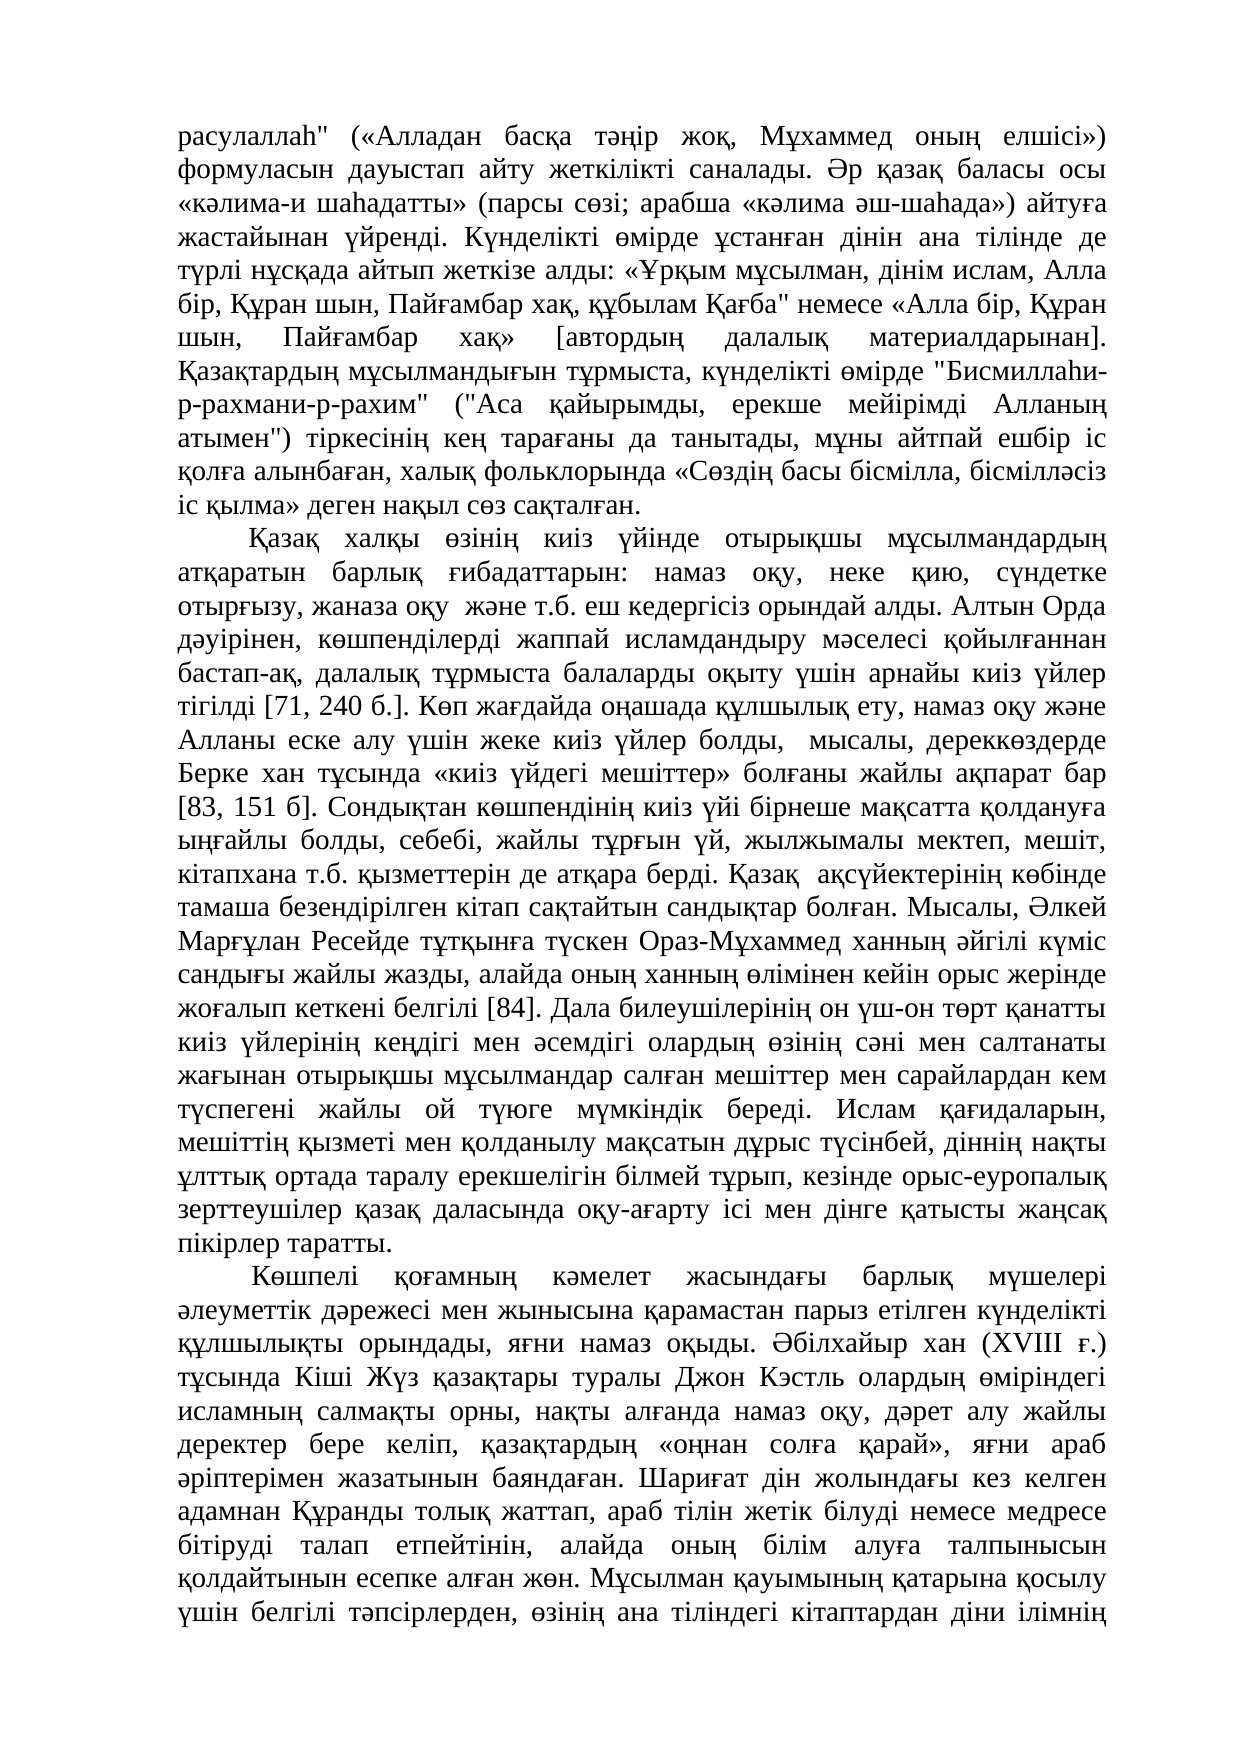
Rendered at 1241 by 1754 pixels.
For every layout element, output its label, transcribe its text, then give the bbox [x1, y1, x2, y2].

text Қазақ халқы өзінің киіз үйінде отырықшы мұсылмандардың атқаратын барлық ғибадаттарын: намаз оқу, неке қию, сүндетке отырғызу, жаназа оқу және т.б. еш кедергісіз орындай алды. Алтын Орда дәуірінен, көшпенділерді жаппай исламдандыру мәселесі қойылғаннан бастап-ақ, далалық тұрмыста балаларды оқыту үшін арнайы киіз үйлер тігілді [71, 240 б.]. Көп жағдайда оңашада құлшылық ету, намаз оқу және Алланы еске алу үшін жеке киіз үйлер болды, мысалы, дереккөздерде Берке хан тұсында «киіз үйдегі мешіттер» болғаны жайлы ақпарат бар [83, 151 б]. Сондықтан көшпендінің киіз үйі бірнеше мақсатта қолдануға ыңғайлы болды, себебі, жайлы тұрғын үй, жылжымалы мектеп, мешіт, кітапхана т.б. қызметтерін де атқара берді. Қазақ ақсүйектерінің көбінде тамаша безендірілген кітап сақтайтын сандықтар болған. Мысалы, Әлкей Марғұлан Ресейде тұтқынға түскен Ораз-Мұхаммед ханның әйгілі күміс сандығы жайлы жазды, алайда оның ханның өлімінен кейін орыс жерінде жоғалып кеткені белгілі [84]. Дала билеушілерінің он үш-он төрт қанатты киіз үйлерінің кеңдігі мен әсемдігі олардың өзінің сәні мен салтанаты жағынан отырықшы мұсылмандар салған мешіттер мен сарайлардан кем түспегені жайлы ой түюге мүмкіндік береді. Ислам қағидаларын, мешіттің қызметі мен қолданылу мақсатын дұрыс түсінбей, діннің нақты ұлттық ортада таралу ерекшелігін білмей тұрып, кезінде орыс-еуропалық зерттеушілер қазақ даласында оқу-ағарту ісі мен дінге қатысты жаңсақ пікірлер таратты. [177, 521, 1107, 1258]
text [177, 118, 1107, 521]
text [177, 1258, 1107, 1627]
